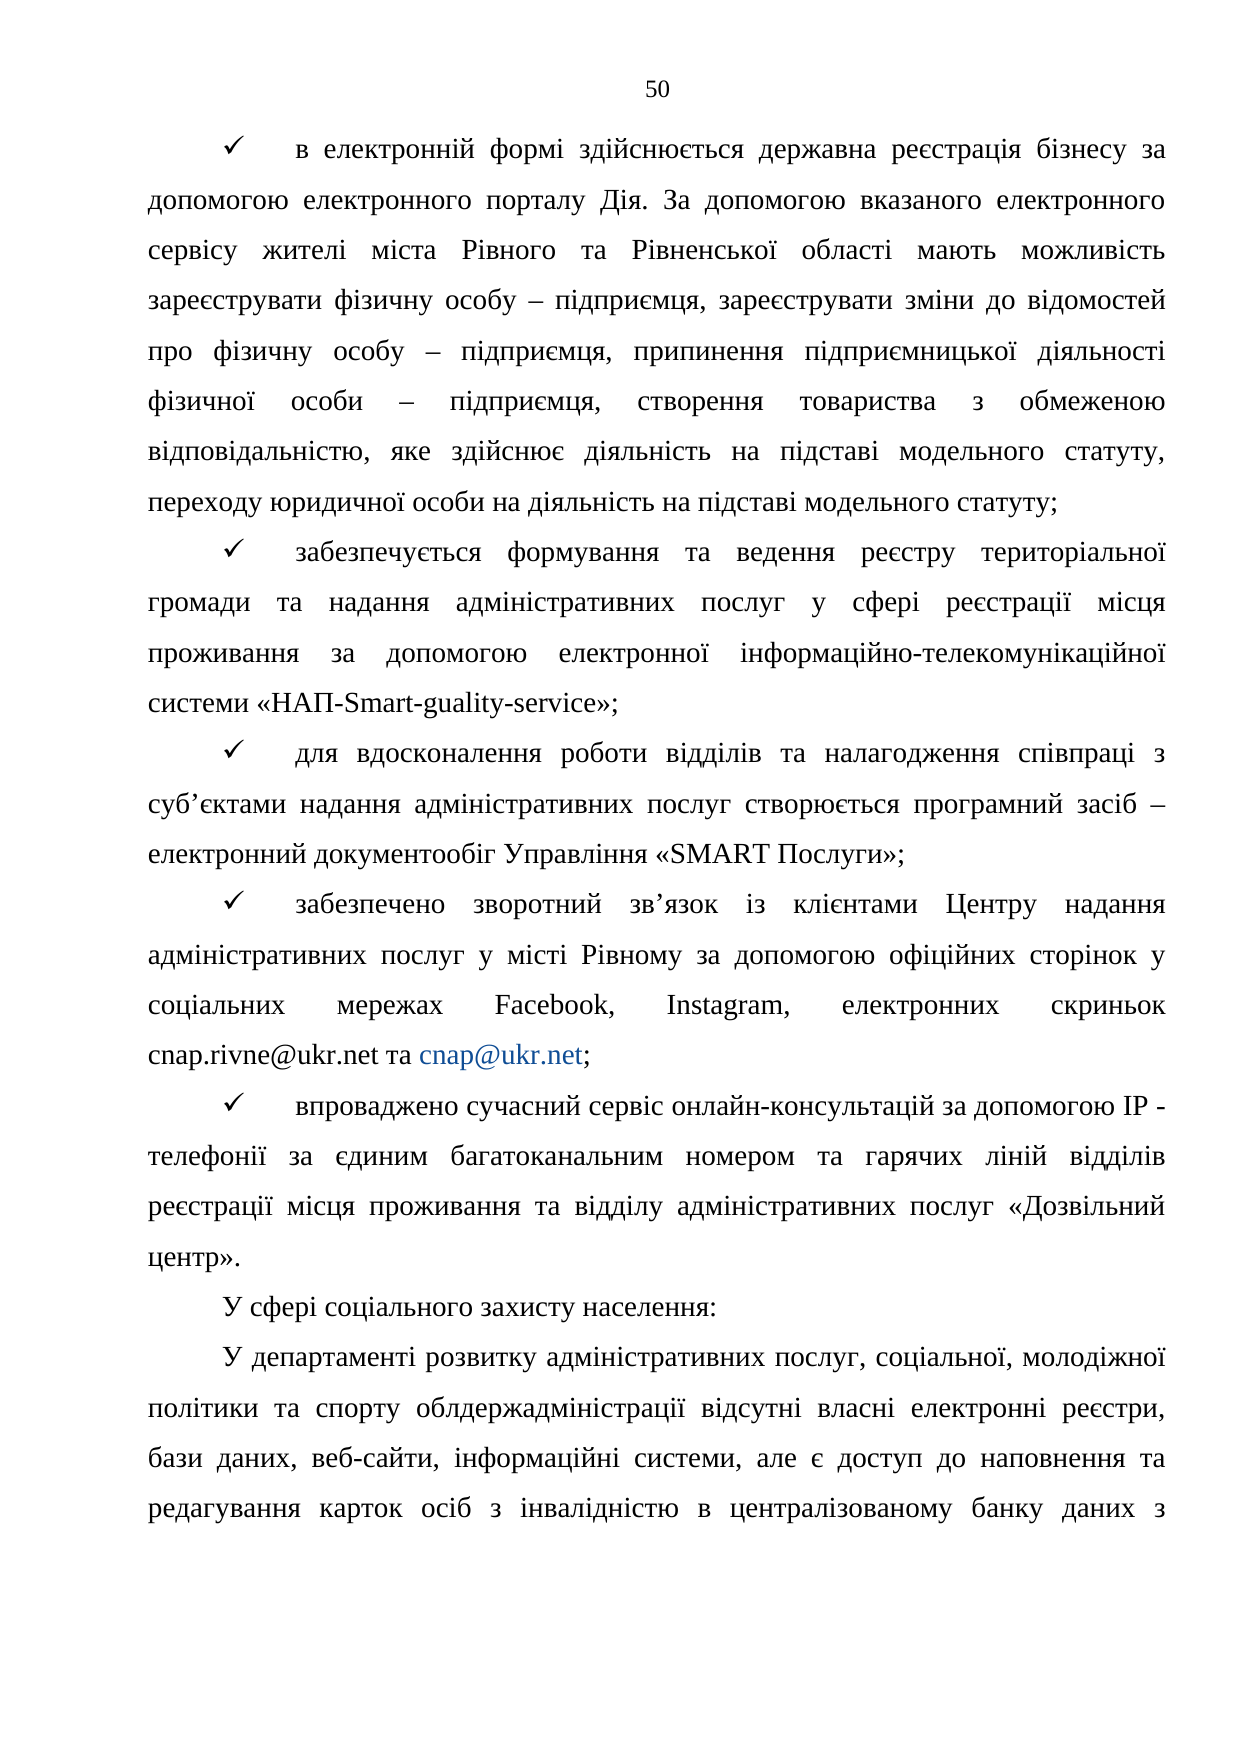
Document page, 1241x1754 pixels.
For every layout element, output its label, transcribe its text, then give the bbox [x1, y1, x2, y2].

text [148, 1339, 1167, 1524]
list забезпечено зворотний зв’язок із клієнтами Центру надання адміністративних послуг у місті Рівному за допомогою офіційних сторінок у соціальних мережах Facebook, Instagram, електронних скриньок cnap.rivne@ukr.net та cnap@ukr.net; [148, 886, 1167, 1071]
list впроваджено сучасний сервіс онлайн-консультацій за допомогою IP - телефонії за єдиним багатоканальним номером та гарячих ліній відділів реєстрації місця проживання та відділу адміністративних послуг «Дозвільний центр». [148, 1088, 1167, 1272]
text У сфері соціального захисту населення: [148, 1289, 1167, 1323]
list в електронній формі здійснюється державна реєстрація бізнесу за допомогою електронного порталу Дія. За допомогою вказаного електронного сервісу жителі міста Рівного та Рівненської області мають можливість зареєструвати фізичну особу – підприємця, зареєструвати зміни до відомостей про фізичну особу – підприємця, припинення підприємницької діяльності фізичної особи – підприємця, створення товариства з обмеженою відповідальністю, яке здійснює діяльність на підставі модельного статуту, переходу юридичної особи на діяльність на підставі модельного статуту; [148, 131, 1167, 517]
list для вдосконалення роботи відділів та налагодження співпраці з суб’єктами надання адміністративних послуг створюється програмний засіб – електронний документообіг Управління «SMART Послуги»; [148, 735, 1167, 869]
list забезпечується формування та ведення реєстру територіальної громади та надання адміністративних послуг у сфері реєстрації місця проживання за допомогою електронної інформаційно-телекомунікаційної системи «НАП-Smart-guality-service»; [148, 534, 1167, 718]
